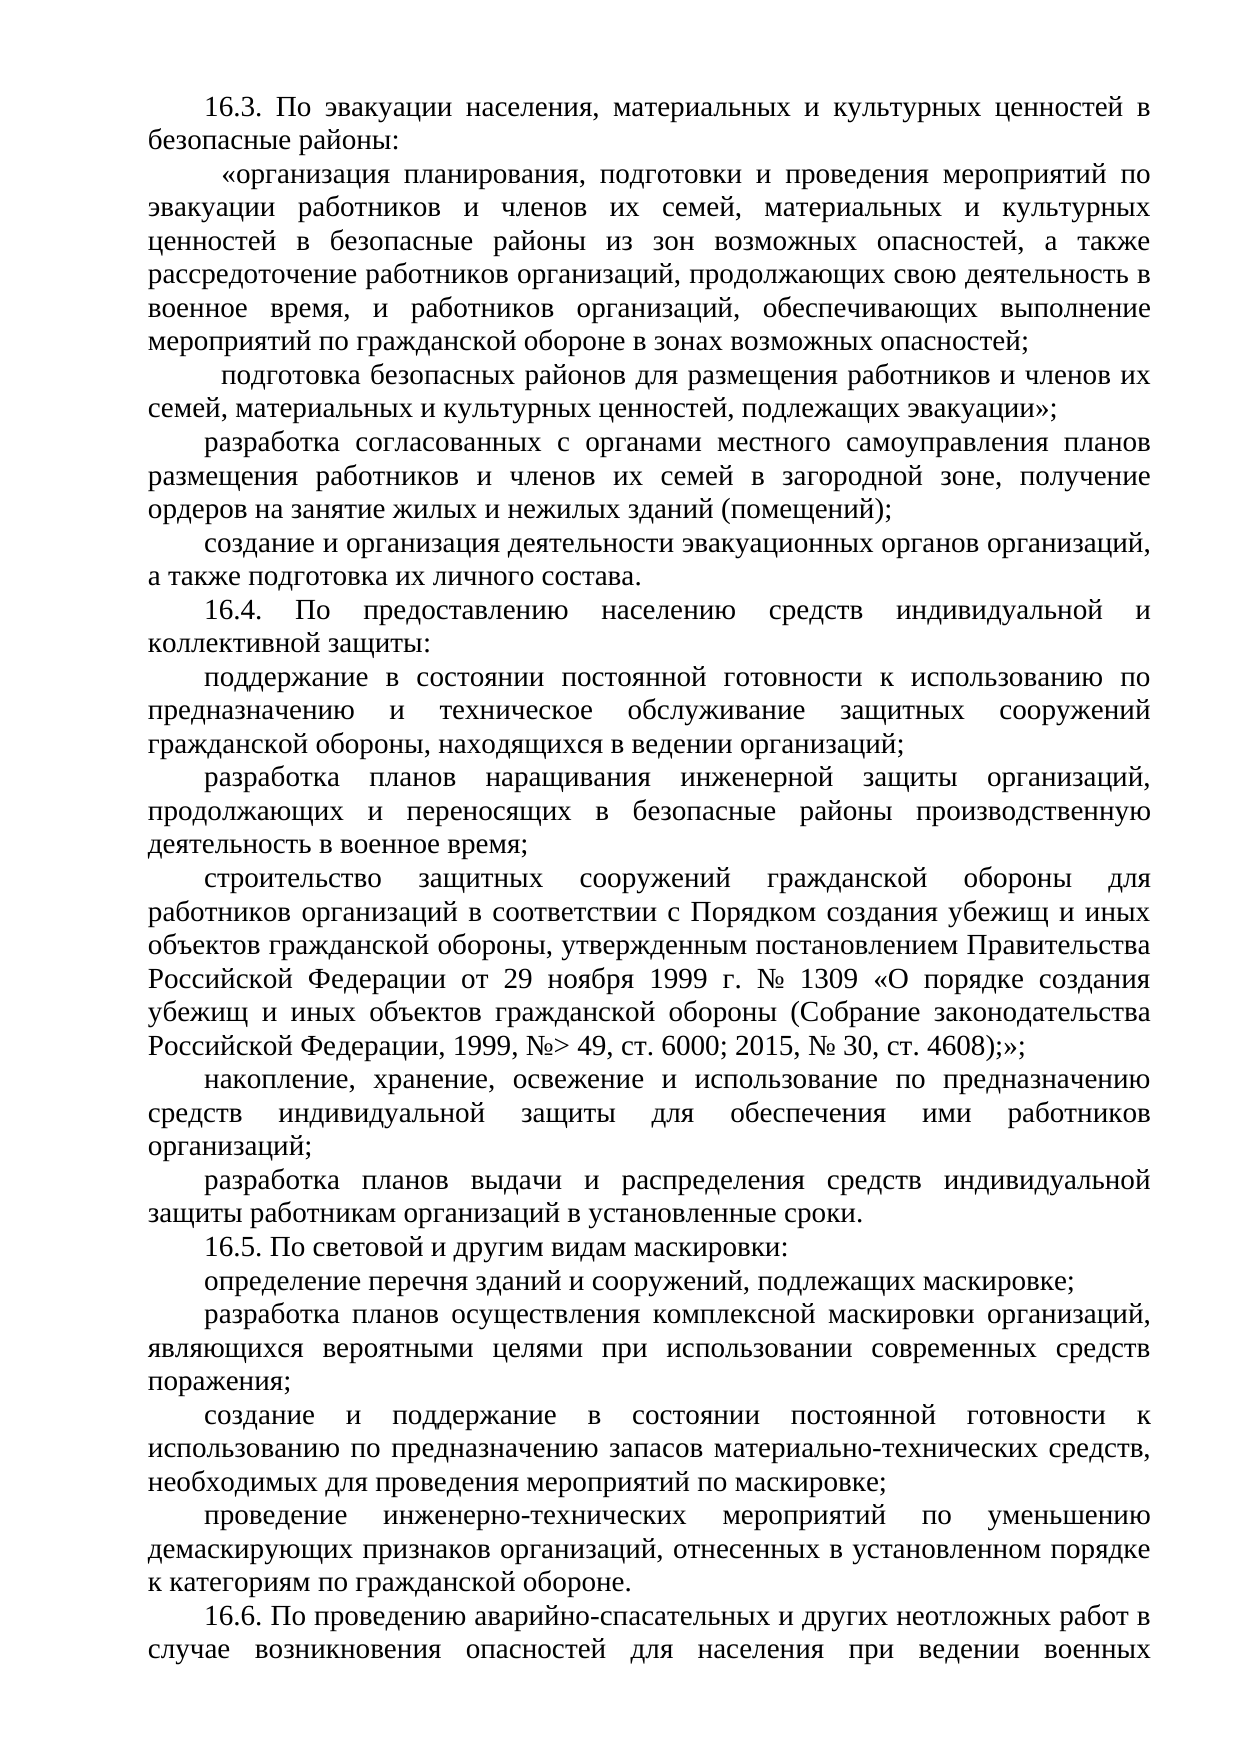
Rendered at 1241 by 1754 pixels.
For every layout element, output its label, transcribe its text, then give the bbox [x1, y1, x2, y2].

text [148, 1598, 1152, 1665]
text разработка согласованных с органами местного самоуправления планов размещения работников и членов их семей в загородной зоне, получение ордеров на занятие жилых и нежилых зданий (помещений); [148, 424, 1152, 525]
text проведение инженерно-технических мероприятий по уменьшению демаскирующих признаков организаций, отнесенных в установленном порядке к категориям по гражданской обороне. [148, 1497, 1152, 1598]
text определение перечня зданий и сооружений, подлежащих маскировке; [148, 1263, 1152, 1296]
text 16.3. По эвакуации населения, материальных и культурных ценностей в безопасные районы: [148, 89, 1152, 156]
text поддержание в состоянии постоянной готовности к использованию по предназначению и техническое обслуживание защитных сооружений гражданской обороны, находящихся в ведении организаций; [148, 659, 1152, 759]
text 16.5. По световой и другим видам маскировки: [148, 1229, 1152, 1263]
text строительство защитных сооружений гражданской обороны для работников организаций в соответствии с Порядком создания убежищ и иных объектов гражданской обороны, утвержденным постановлением Правительства Российской Федерации от 29 ноября 1999 г. № 1309 «О порядке создания убежищ и иных объектов гражданской обороны (Собрание законодательства Российской Федерации, 1999, №> 49, ст. 6000; 2015, № 30, ст. 4608);»; [148, 860, 1152, 1061]
text разработка планов выдачи и распределения средств индивидуальной защиты работникам организаций в установленные сроки. [148, 1162, 1152, 1229]
text «организация планирования, подготовки и проведения мероприятий по эвакуации работников и членов их семей, материальных и культурных ценностей в безопасные районы из зон возможных опасностей, а также рассредоточение работников организаций, продолжающих свою деятельность в военное время, и работников организаций, обеспечивающих выполнение мероприятий по гражданской обороне в зонах возможных опасностей; [148, 156, 1152, 357]
text создание и поддержание в состоянии постоянной готовности к использованию по предназначению запасов материально-технических средств, необходимых для проведения мероприятий по маскировке; [148, 1397, 1152, 1497]
text разработка планов осуществления комплексной маскировки организаций, являющихся вероятными целями при использовании современных средств поражения; [148, 1296, 1152, 1397]
text подготовка безопасных районов для размещения работников и членов их семей, материальных и культурных ценностей, подлежащих эвакуации»; [148, 357, 1152, 424]
text создание и организация деятельности эвакуационных органов организаций, а также подготовка их личного состава. [148, 525, 1152, 592]
text 16.4. По предоставлению населению средств индивидуальной и коллективной защиты: [148, 592, 1152, 659]
text разработка планов наращивания инженерной защиты организаций, продолжающих и переносящих в безопасные районы производственную деятельность в военное время; [148, 759, 1152, 860]
text накопление, хранение, освежение и использование по предназначению средств индивидуальной защиты для обеспечения ими работников организаций; [148, 1061, 1152, 1162]
